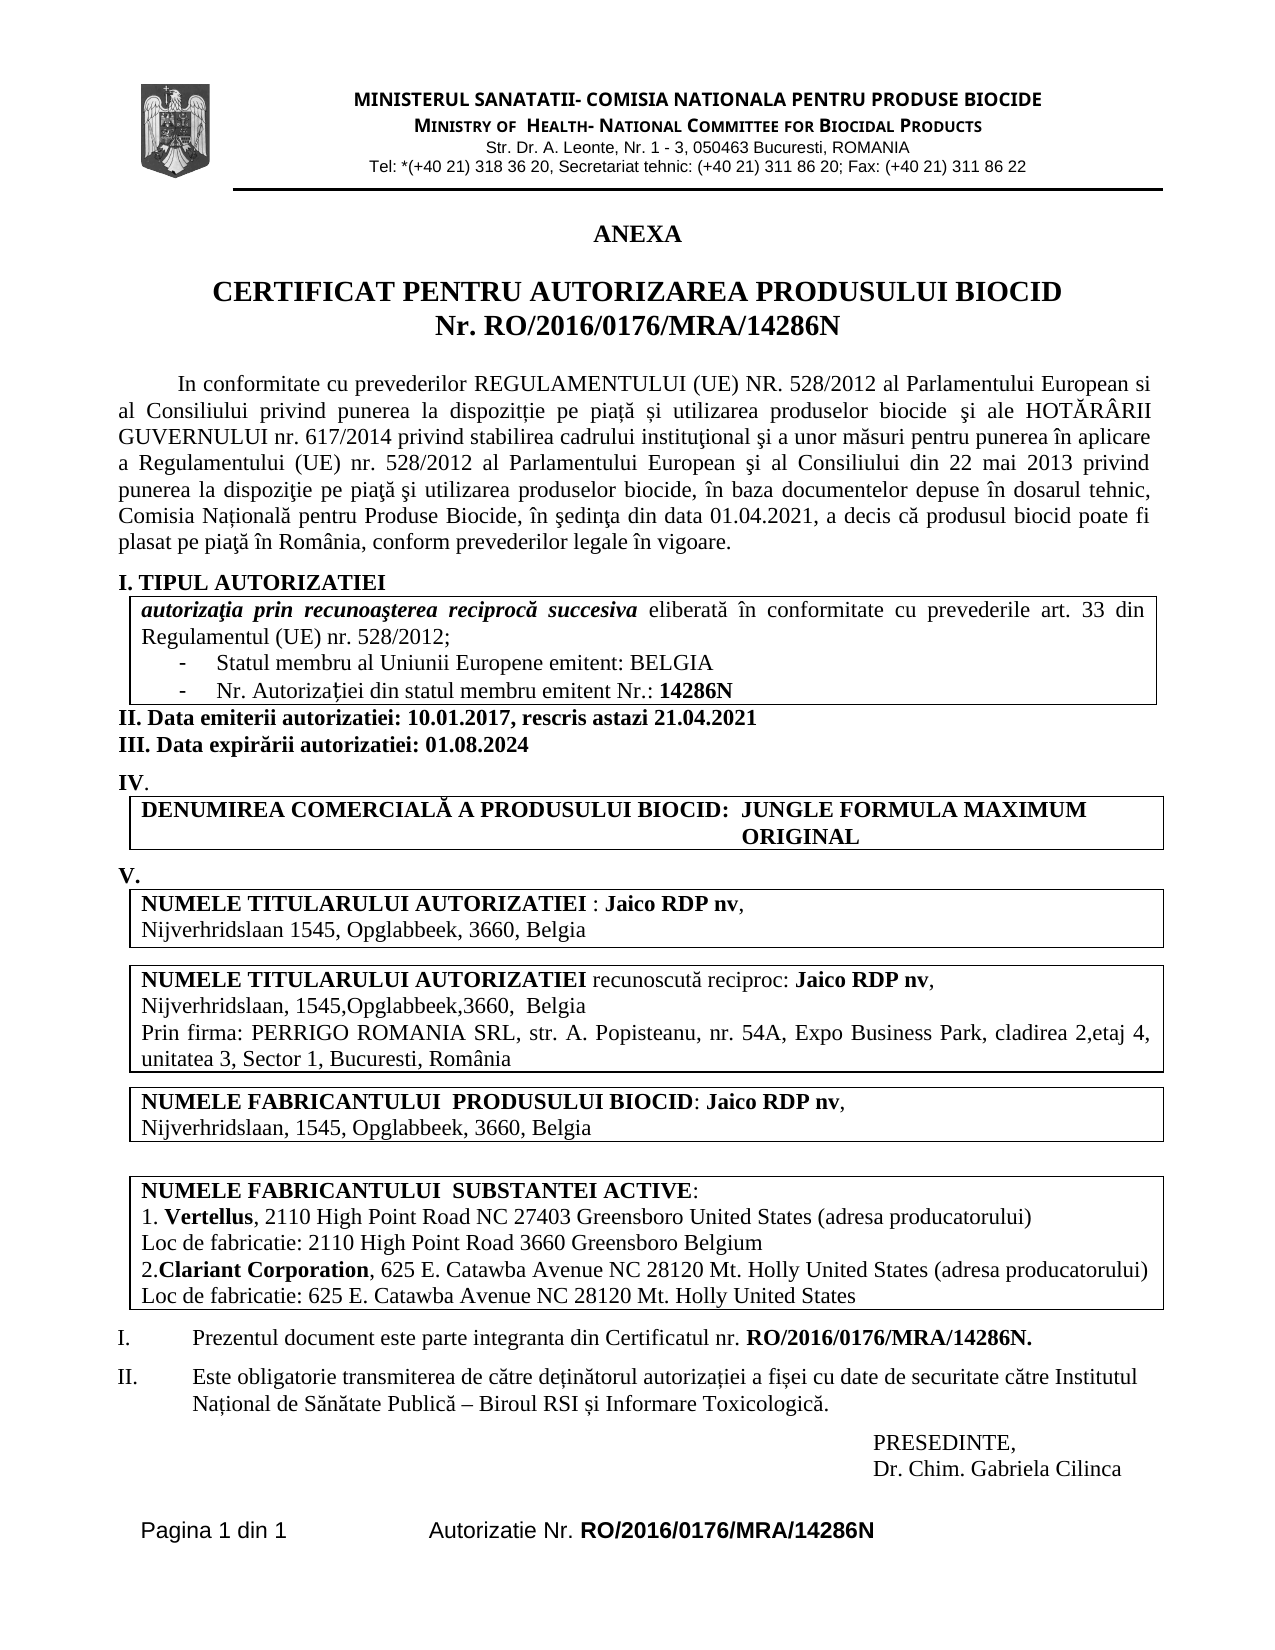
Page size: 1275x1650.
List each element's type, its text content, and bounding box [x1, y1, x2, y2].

text Dr. Chim. Gabriela Cilinca [118, 1455, 1157, 1481]
table_header autorizaţia prin recunoaşterea reciprocă succesiva eliberată în conformitate cu prevederile art. 33 din Regulamentul (UE) nr. 528/2012; Statul membru al Uniunii Europene emitent: BELGIA Nr. Autorizației din statul membru emitent Nr.: 14286N [131, 597, 1156, 703]
text ANEXA [118, 219, 1157, 248]
text In conformitate cu prevederilor REGULAMENTULUI (UE) NR. 528/2012 al Parlamentului European si al Consiliului privind punerea la dispozitție pe piață și utilizarea produselor biocide şi ale HOTĂRÂRII GUVERNULUI nr. 617/2014 privind stabilirea cadrului instituţional şi a unor măsuri pentru punerea în aplicare a Regulamentului (UE) nr. 528/2012 al Parlamentului European şi al Consiliului din 22 mai 2013 privind punerea la dispoziţie pe piaţă şi utilizarea produselor biocide, în baza documentelor depuse în dosarul tehnic, Comisia Națională pentru Produse Biocide, în şedinţa din data 01.04.2021, a decis că produsul biocid poate fi plasat pe piaţă în România, conform prevederilor legale în vigoare. [118, 370, 1152, 555]
text II. Data emiterii autorizatiei: 10.01.2017, rescris astazi 21.04.2021 [118, 704, 1157, 731]
table_header DENUMIREA COMERCIALĂ A PRODUSULUI BIOCID: JUNGLE FORMULA MAXIMUM ORIGINAL [131, 797, 1163, 849]
table_header NUMELE TITULARULUI AUTORIZATIEI recunoscută reciproc: Jaico RDP nv, Nijverhridslaan, 1545,Opglabbeek,3660, Belgia Prin firma: PERRIGO ROMANIA SRL, str. A. Popisteanu, nr. 54A, Expo Business Park, cladirea 2,etaj 4, unitatea 3, Sector 1, Bucuresti, România [131, 966, 1163, 1071]
text CERTIFICAT PENTRU AUTORIZAREA PRODUSULUI BIOCID [118, 274, 1157, 308]
list Este obligatorie transmiterea de către deținătorul autorizației a fișei cu date de securitate către Institutul Național de Sănătate Publică – Biroul RSI și Informare Toxicologică. [117, 1363, 1157, 1416]
list Prezentul document este parte integranta din Certificatul nr. RO/2016/0176/MRA/14286N. [117, 1324, 1157, 1351]
table_header NUMELE FABRICANTULUI PRODUSULUI BIOCID: Jaico RDP nv, Nijverhridslaan, 1545, Opglabbeek, 3660, Belgia [131, 1088, 1163, 1141]
table_header NUMELE TITULARULUI AUTORIZATIEI : Jaico RDP nv, Nijverhridslaan 1545, Opglabbeek, 3660, Belgia [131, 890, 1163, 947]
text PRESEDINTE, [718, 1428, 1157, 1455]
text Nr. RO/2016/0176/MRA/14286N [118, 308, 1157, 342]
text IV. [118, 769, 1157, 796]
text V. [118, 862, 1157, 889]
table_header NUMELE FABRICANTULUI SUBSTANTEI ACTIVE: 1. Vertellus, 2110 High Point Road NC 27403 Greensboro United States (adresa producatorului) Loc de fabricatie: 2110 High Point Road 3660 Greensboro Belgium 2.Clariant Corporation, 625 E. Catawba Avenue NC 28120 Mt. Holly United States (adresa producatorului) Loc de fabricatie: 625 E. Catawba Avenue NC 28120 Mt. Holly United States [131, 1177, 1163, 1308]
text I. TIPUL AUTORIZATIEI [118, 569, 1157, 596]
text III. Data expirării autorizatiei: 01.08.2024 [118, 731, 1157, 757]
